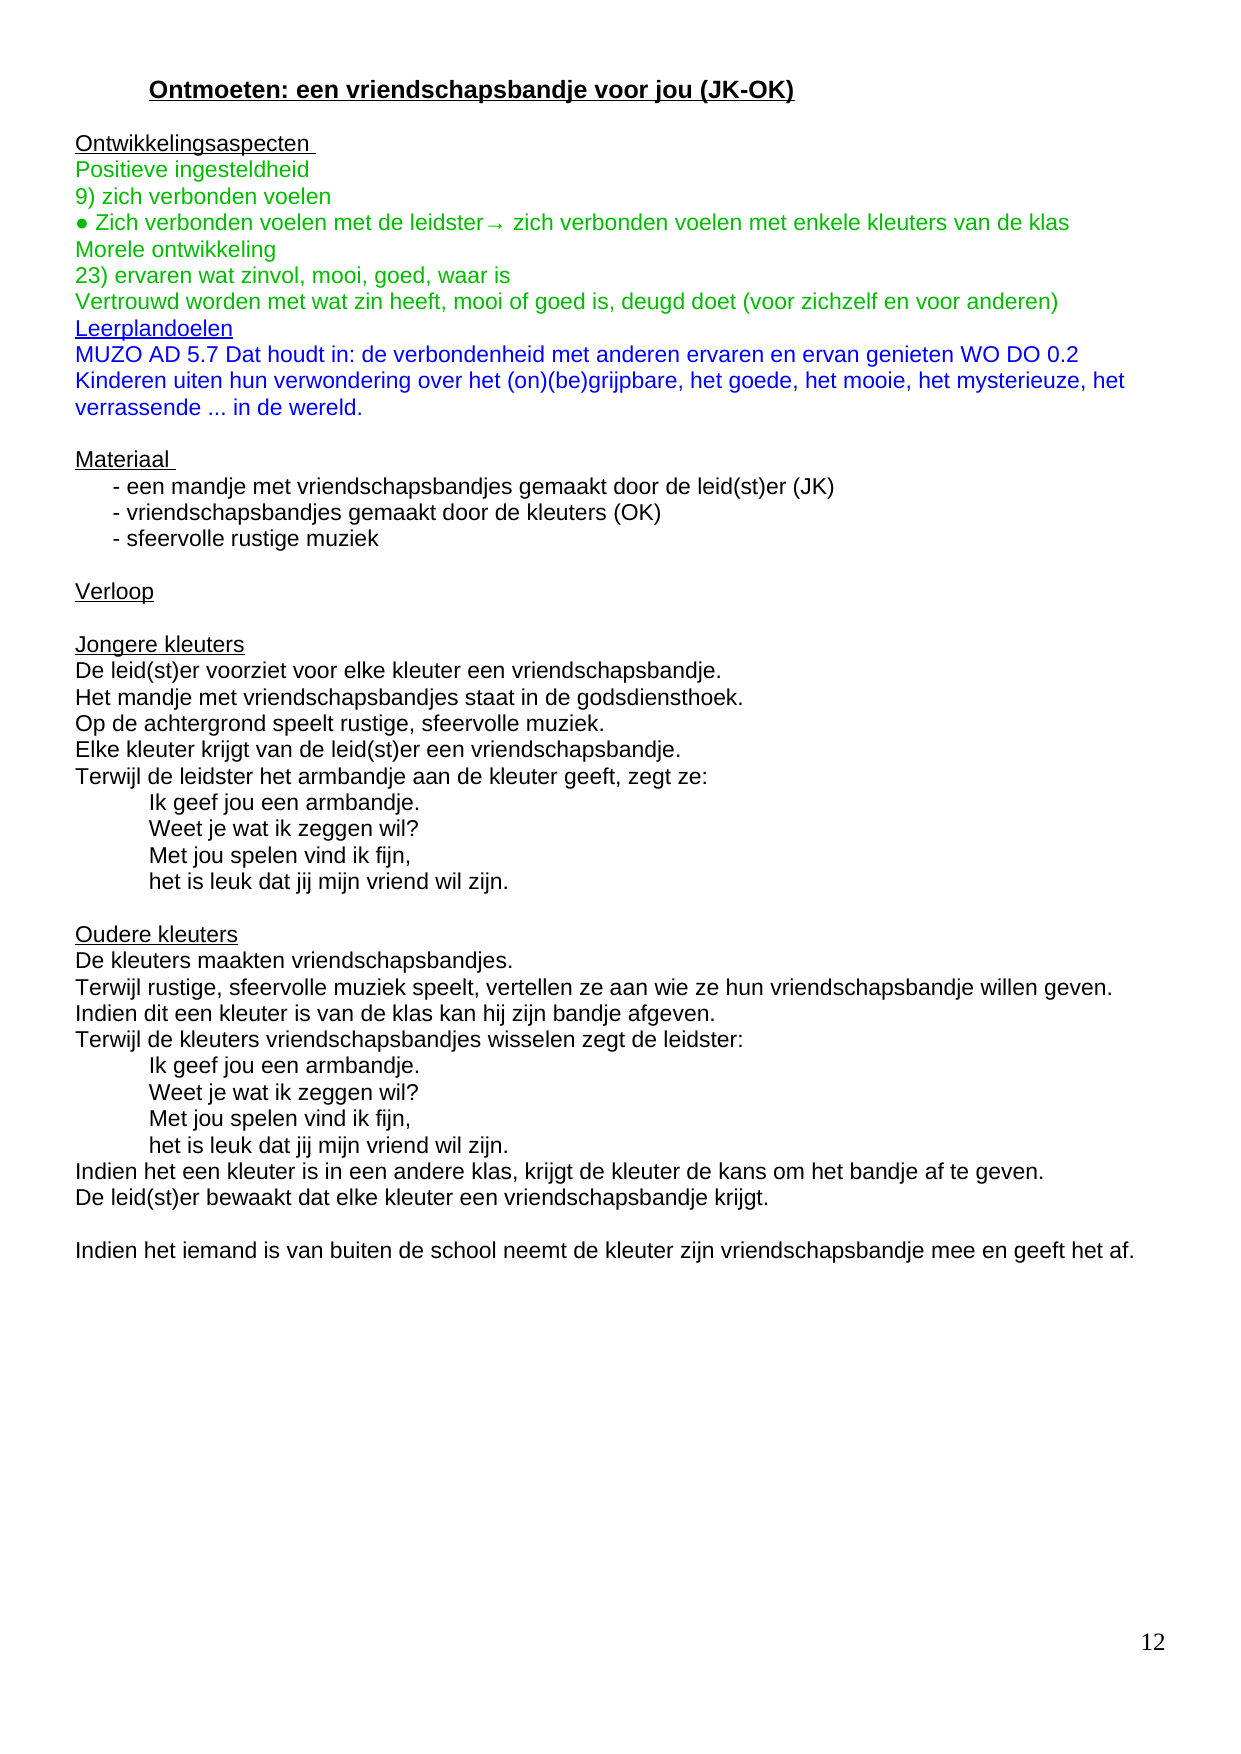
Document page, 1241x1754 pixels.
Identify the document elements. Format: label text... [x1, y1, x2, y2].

text Terwijl de leidster het armbandje aan de kleuter geeft, zegt ze: [75, 763, 1165, 789]
text De leid(st)er bewaakt dat elke kleuter een vriendschapsbandje krijgt. [75, 1184, 1165, 1211]
text Jongere kleuters [75, 631, 1165, 657]
text ● Zich verbonden voelen met de leidster→ zich verbonden voelen met enkele kleuters van de klas [75, 209, 1165, 236]
text Ontmoeten: een vriendschapsbandje voor jou (JK-OK) [75, 75, 1165, 104]
text Materiaal [75, 446, 1165, 473]
text De leid(st)er voorziet voor elke kleuter een vriendschapsbandje. [75, 657, 1165, 683]
text Terwijl de kleuters vriendschapsbandjes wisselen zegt de leidster: [75, 1026, 1165, 1052]
text - een mandje met vriendschapsbandjes gemaakt door de leid(st)er (JK) [112, 473, 1165, 499]
text - vriendschapsbandjes gemaakt door de kleuters (OK) [112, 499, 1165, 525]
text Ontwikkelingsaspecten [75, 130, 1165, 156]
text MUZO AD 5.7 Dat houdt in: de verbondenheid met anderen ervaren en ervan genieten WO DO 0.2 Kinderen uiten hun verwondering over het (on)(be)grijpbare, het goede, het mooie, het mysterieuze, het verrassende ... in de wereld. [75, 341, 1165, 420]
text Leerplandoelen [75, 314, 1165, 341]
text Indien dit een kleuter is van de klas kan hij zijn bandje afgeven. [75, 1000, 1165, 1026]
text het is leuk dat jij mijn vriend wil zijn. [75, 1132, 1165, 1158]
text Ik geef jou een armbandje. [75, 1052, 1165, 1079]
text Terwijl rustige, sfeervolle muziek speelt, vertellen ze aan wie ze hun vriendschapsbandje willen geven. [75, 973, 1165, 1000]
text het is leuk dat jij mijn vriend wil zijn. [75, 868, 1165, 894]
text Op de achtergrond speelt rustige, sfeervolle muziek. [75, 710, 1165, 736]
text Het mandje met vriendschapsbandjes staat in de godsdiensthoek. [75, 683, 1165, 710]
text 9) zich verbonden voelen [75, 183, 1165, 209]
text Positieve ingesteldheid [75, 156, 1165, 183]
text Ik geef jou een armbandje. [75, 789, 1165, 815]
text Elke kleuter krijgt van de leid(st)er een vriendschapsbandje. [75, 736, 1165, 763]
text Indien het iemand is van buiten de school neemt de kleuter zijn vriendschapsbandje mee en geeft het af. [75, 1237, 1165, 1263]
text Verloop [75, 578, 1165, 604]
text - sfeervolle rustige muziek [112, 525, 1165, 552]
text Met jou spelen vind ik fijn, [75, 1105, 1165, 1132]
text Vertrouwd worden met wat zin heeft, mooi of goed is, deugd doet (voor zichzelf en voor anderen) [75, 288, 1165, 314]
text 23) ervaren wat zinvol, mooi, goed, waar is [75, 262, 1165, 288]
text Weet je wat ik zeggen wil? [75, 815, 1165, 842]
text Morele ontwikkeling [75, 236, 1165, 262]
text Oudere kleuters [75, 921, 1165, 947]
text Indien het een kleuter is in een andere klas, krijgt de kleuter de kans om het bandje af te geven. [75, 1158, 1165, 1184]
text Met jou spelen vind ik fijn, [75, 842, 1165, 868]
text De kleuters maakten vriendschapsbandjes. [75, 947, 1165, 973]
text Weet je wat ik zeggen wil? [75, 1079, 1165, 1105]
